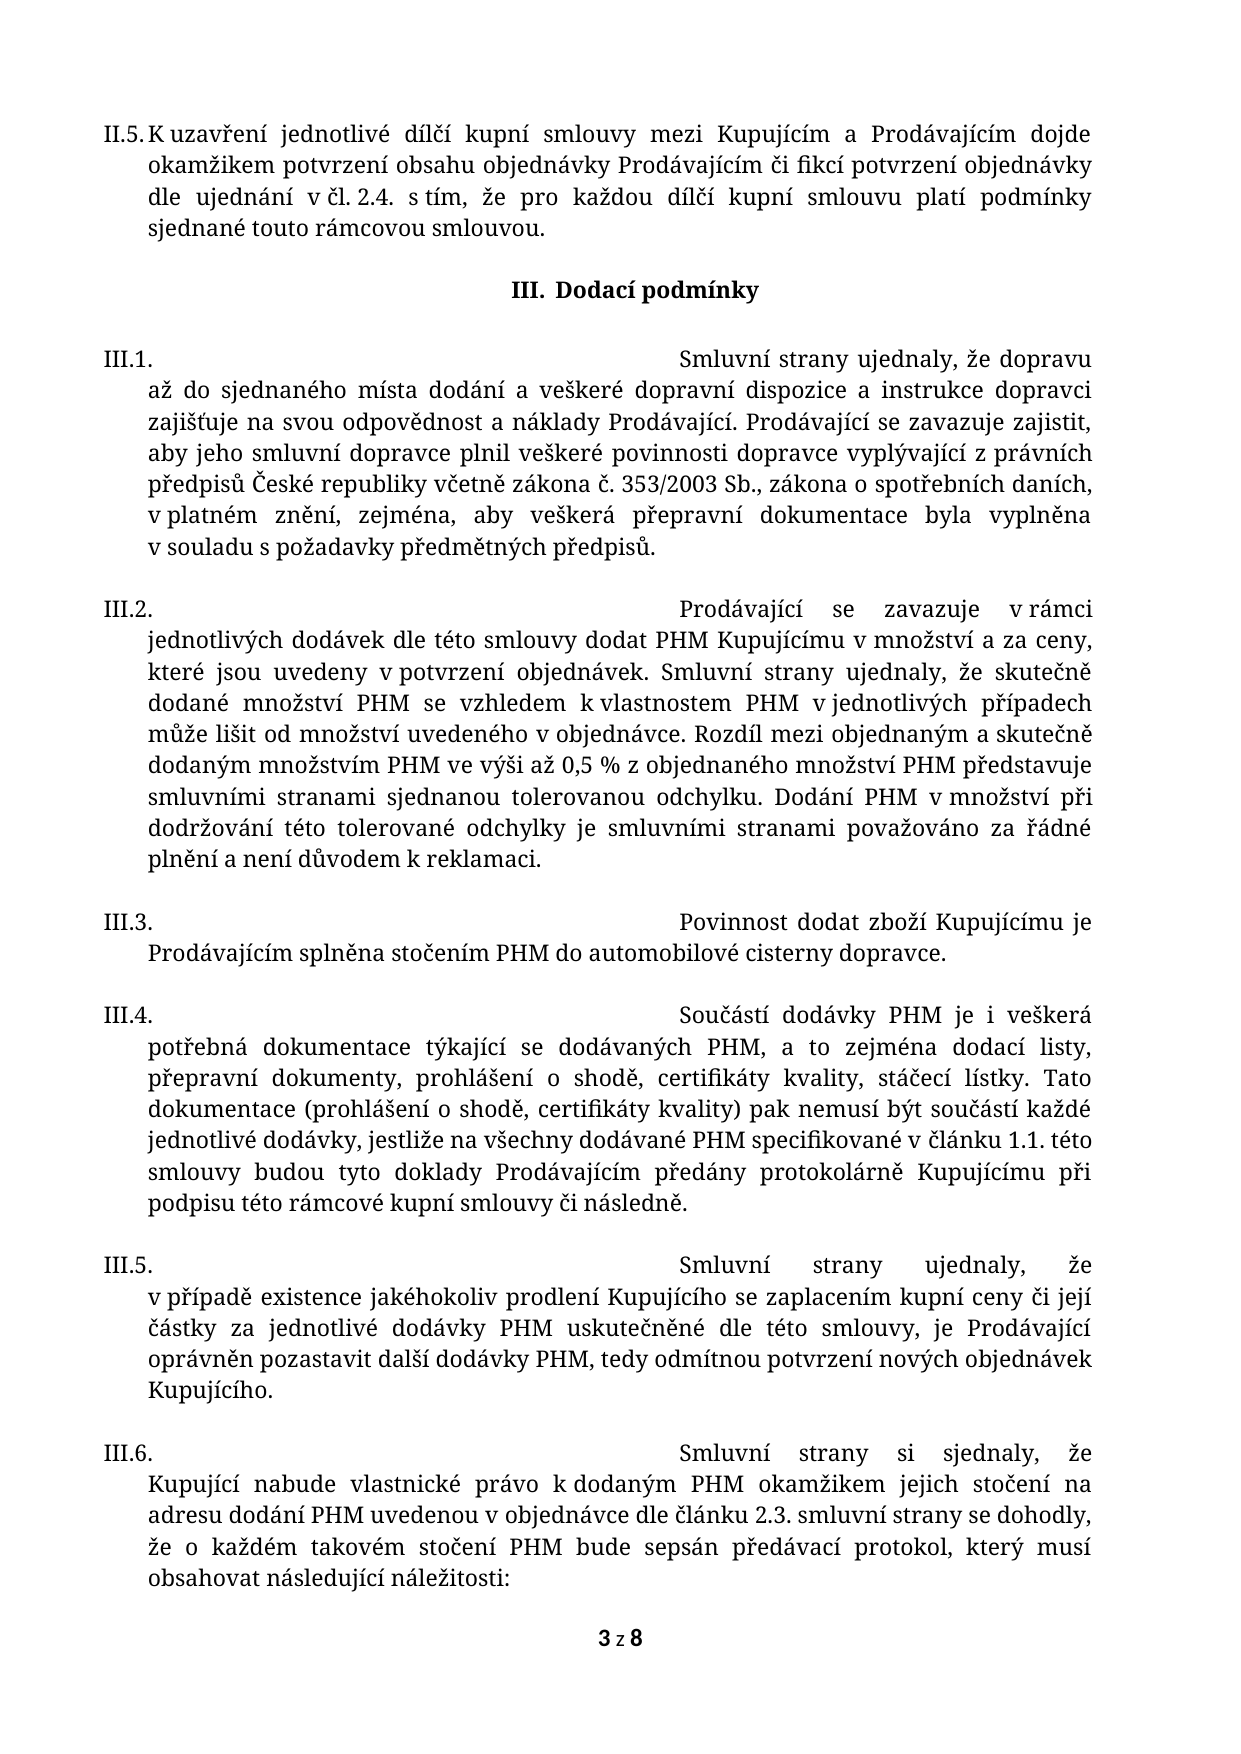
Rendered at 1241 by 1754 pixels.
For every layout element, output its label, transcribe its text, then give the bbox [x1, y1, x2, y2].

list K uzavření jednotlivé dílčí kupní smlouvy mezi Kupujícím a Prodávajícím dojde okamžikem potvrzení obsahu objednávky Prodávajícím či fikcí potvrzení objednávky dle ujednání v čl. 2.4. s tím, že pro každou dílčí kupní smlouvu platí podmínky sjednané touto rámcovou smlouvou. [103, 118, 1093, 243]
list Součástí dodávky PHM je i veškerá potřebná dokumentace týkající se dodávaných PHM, a to zejména dodací listy, přepravní dokumenty, prohlášení o shodě, certifikáty kvality, stáčecí lístky. Tato dokumentace (prohlášení o shodě, certifikáty kvality) pak nemusí být součástí každé jednotlivé dodávky, jestliže na všechny dodávané PHM specifikované v článku 1.1. této smlouvy budou tyto doklady Prodávajícím předány protokolárně Kupujícímu při podpisu této rámcové kupní smlouvy či následně. [103, 999, 1093, 1218]
list Dodací podmínky [148, 274, 1093, 306]
list Smluvní strany ujednaly, že dopravu až do sjednaného místa dodání a veškeré dopravní dispozice a instrukce dopravci zajišťuje na svou odpovědnost a náklady Prodávající. Prodávající se zavazuje zajistit, aby jeho smluvní dopravce plnil veškeré povinnosti dopravce vyplývající z právních předpisů České republiky včetně zákona č. 353/2003 Sb., zákona o spotřebních daních, v platném znění, zejména, aby veškerá přepravní dokumentace byla vyplněna v souladu s požadavky předmětných předpisů. [103, 343, 1093, 562]
list Povinnost dodat zboží Kupujícímu je Prodávajícím splněna stočením PHM do automobilové cisterny dopravce. [103, 906, 1093, 968]
list Smluvní strany si sjednaly, že Kupující nabude vlastnické právo k dodaným PHM okamžikem jejich stočení na adresu dodání PHM uvedenou v objednávce dle článku 2.3. smluvní strany se dohodly, že o každém takovém stočení PHM bude sepsán předávací protokol, který musí obsahovat následující náležitosti: [103, 1437, 1093, 1593]
list Prodávající se zavazuje v rámci jednotlivých dodávek dle této smlouvy dodat PHM Kupujícímu v množství a za ceny, které jsou uvedeny v potvrzení objednávek. Smluvní strany ujednaly, že skutečně dodané množství PHM se vzhledem k vlastnostem PHM v jednotlivých případech může lišit od množství uvedeného v objednávce. Rozdíl mezi objednaným a skutečně dodaným množstvím PHM ve výši až 0,5 % z objednaného množství PHM představuje smluvními stranami sjednanou tolerovanou odchylku. Dodání PHM v množství při dodržování této tolerované odchylky je smluvními stranami považováno za řádné plnění a není důvodem k reklamaci. [103, 593, 1093, 874]
list Smluvní strany ujednaly, že v případě existence jakéhokoliv prodlení Kupujícího se zaplacením kupní ceny či její částky za jednotlivé dodávky PHM uskutečněné dle této smlouvy, je Prodávající oprávněn pozastavit další dodávky PHM, tedy odmítnou potvrzení nových objednávek Kupujícího. [103, 1249, 1093, 1406]
